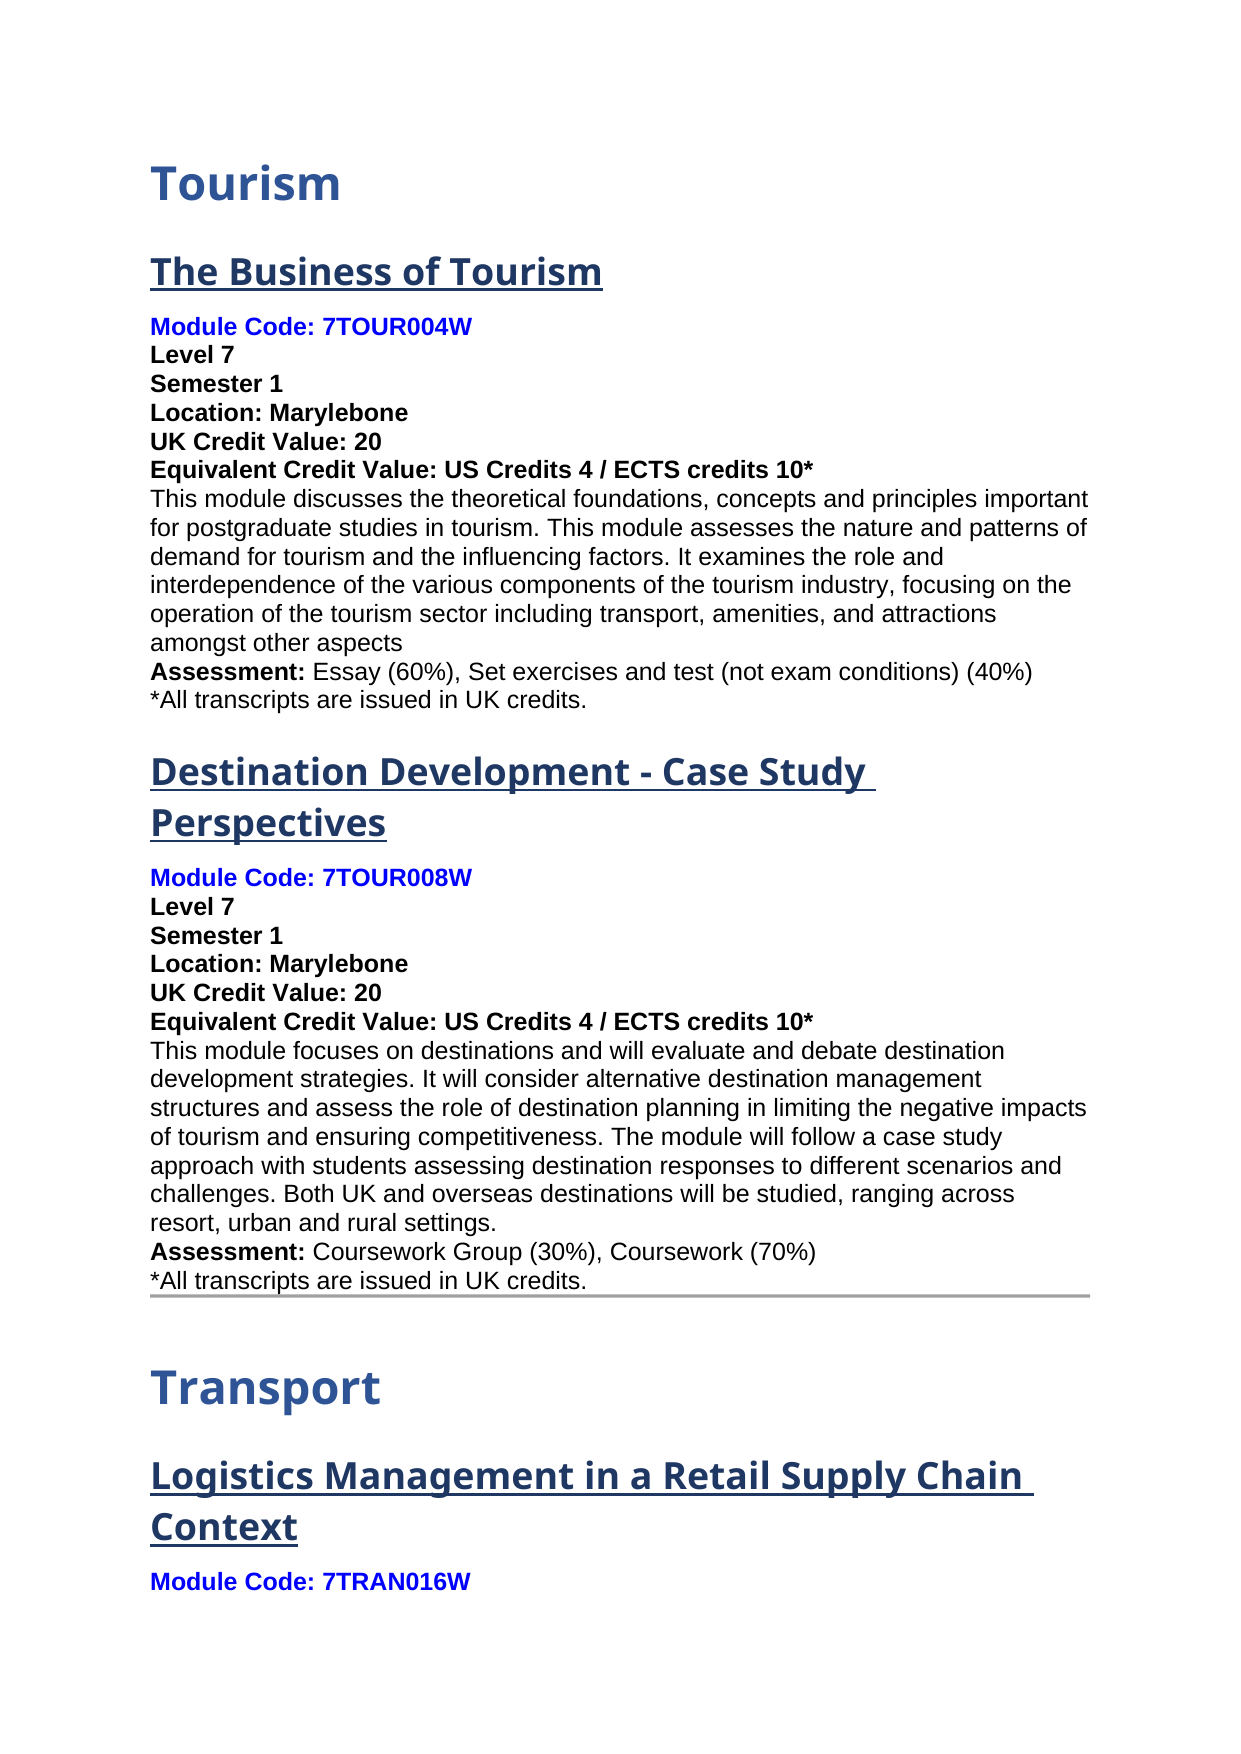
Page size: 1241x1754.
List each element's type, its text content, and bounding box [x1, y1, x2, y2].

subtitle Tourism [150, 150, 1090, 214]
text Level 7 [150, 892, 1090, 921]
text UK Credit Value: 20 [150, 978, 1090, 1007]
text Location: Marylebone [150, 949, 1090, 978]
subtitle Destination Development - Case Study Perspectives [150, 746, 1090, 848]
subtitle The Business of Tourism [150, 245, 1090, 296]
text Equivalent Credit Value: US Credits 4 / ECTS credits 10* [150, 1007, 1090, 1036]
subtitle Transport [150, 1354, 1090, 1418]
text Semester 1 [150, 369, 1090, 398]
subtitle Logistics Management in a Retail Supply Chain Context [150, 1449, 1090, 1552]
text Semester 1 [150, 921, 1090, 949]
text Module Code: 7TOUR008W [150, 863, 1090, 892]
text UK Credit Value: 20 [150, 427, 1090, 456]
text Level 7 [150, 341, 1090, 369]
text Module Code: 7TRAN016W [150, 1567, 1090, 1596]
text Module Code: 7TOUR004W [150, 312, 1090, 341]
text Equivalent Credit Value: US Credits 4 / ECTS credits 10* [150, 456, 1090, 484]
text This module focuses on destinations and will evaluate and debate destination development strategies. It will consider alternative destination management structures and assess the role of destination planning in limiting the negative impacts of tourism and ensuring competitiveness. The module will follow a case study approach with students assessing destination responses to different scenarios and challenges. Both UK and overseas destinations will be studied, ranging across resort, urban and rural settings. Assessment: Coursework Group (30%), Coursework (70%) *All transcripts are issued in UK credits. [150, 1036, 1090, 1294]
text This module discusses the theoretical foundations, concepts and principles important for postgraduate studies in tourism. This module assesses the nature and patterns of demand for tourism and the influencing factors. It examines the role and interdependence of the various components of the tourism industry, focusing on the operation of the tourism sector including transport, amenities, and attractions amongst other aspects Assessment: Essay (60%), Set exercises and test (not exam conditions) (40%) *All transcripts are issued in UK credits. [150, 484, 1090, 714]
text Location: Marylebone [150, 398, 1090, 427]
